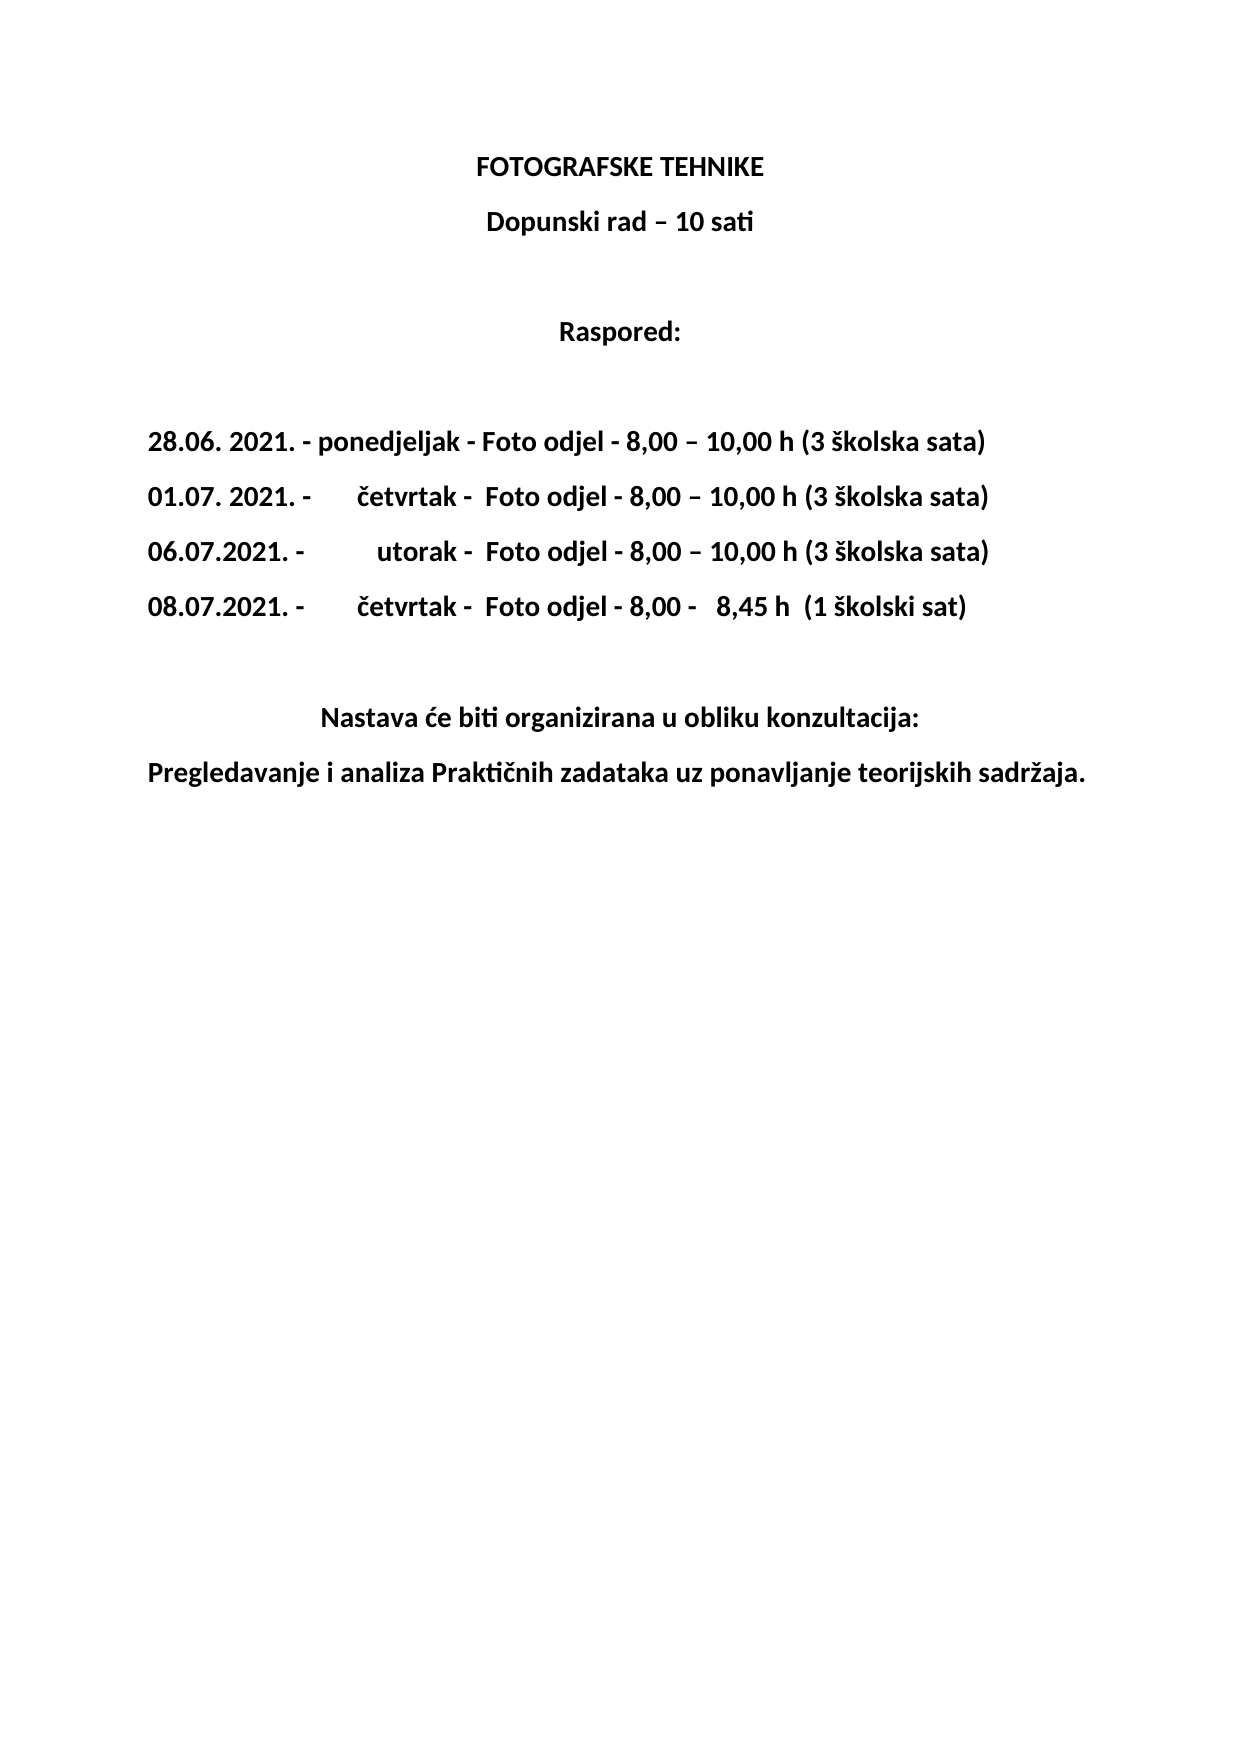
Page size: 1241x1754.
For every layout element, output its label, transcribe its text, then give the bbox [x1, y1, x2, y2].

text 08.07.2021. - četvrtak - Foto odjel - 8,00 - 8,45 h (1 školski sat) [148, 588, 1093, 624]
text 06.07.2021. - utorak - Foto odjel - 8,00 – 10,00 h (3 školska sata) [148, 533, 1093, 569]
text 28.06. 2021. - ponedjeljak - Foto odjel - 8,00 – 10,00 h (3 školska sata) [148, 423, 1093, 459]
text Dopunski rad – 10 sati [148, 203, 1093, 238]
text 01.07. 2021. - četvrtak - Foto odjel - 8,00 – 10,00 h (3 školska sata) [148, 478, 1093, 514]
text Pregledavanje i analiza Praktičnih zadataka uz ponavljanje teorijskih sadržaja. [148, 754, 1093, 789]
text FOTOGRAFSKE TEHNIKE [148, 148, 1093, 183]
text Nastava će biti organizirana u obliku konzultacija: [148, 699, 1093, 734]
text Raspored: [148, 313, 1093, 348]
